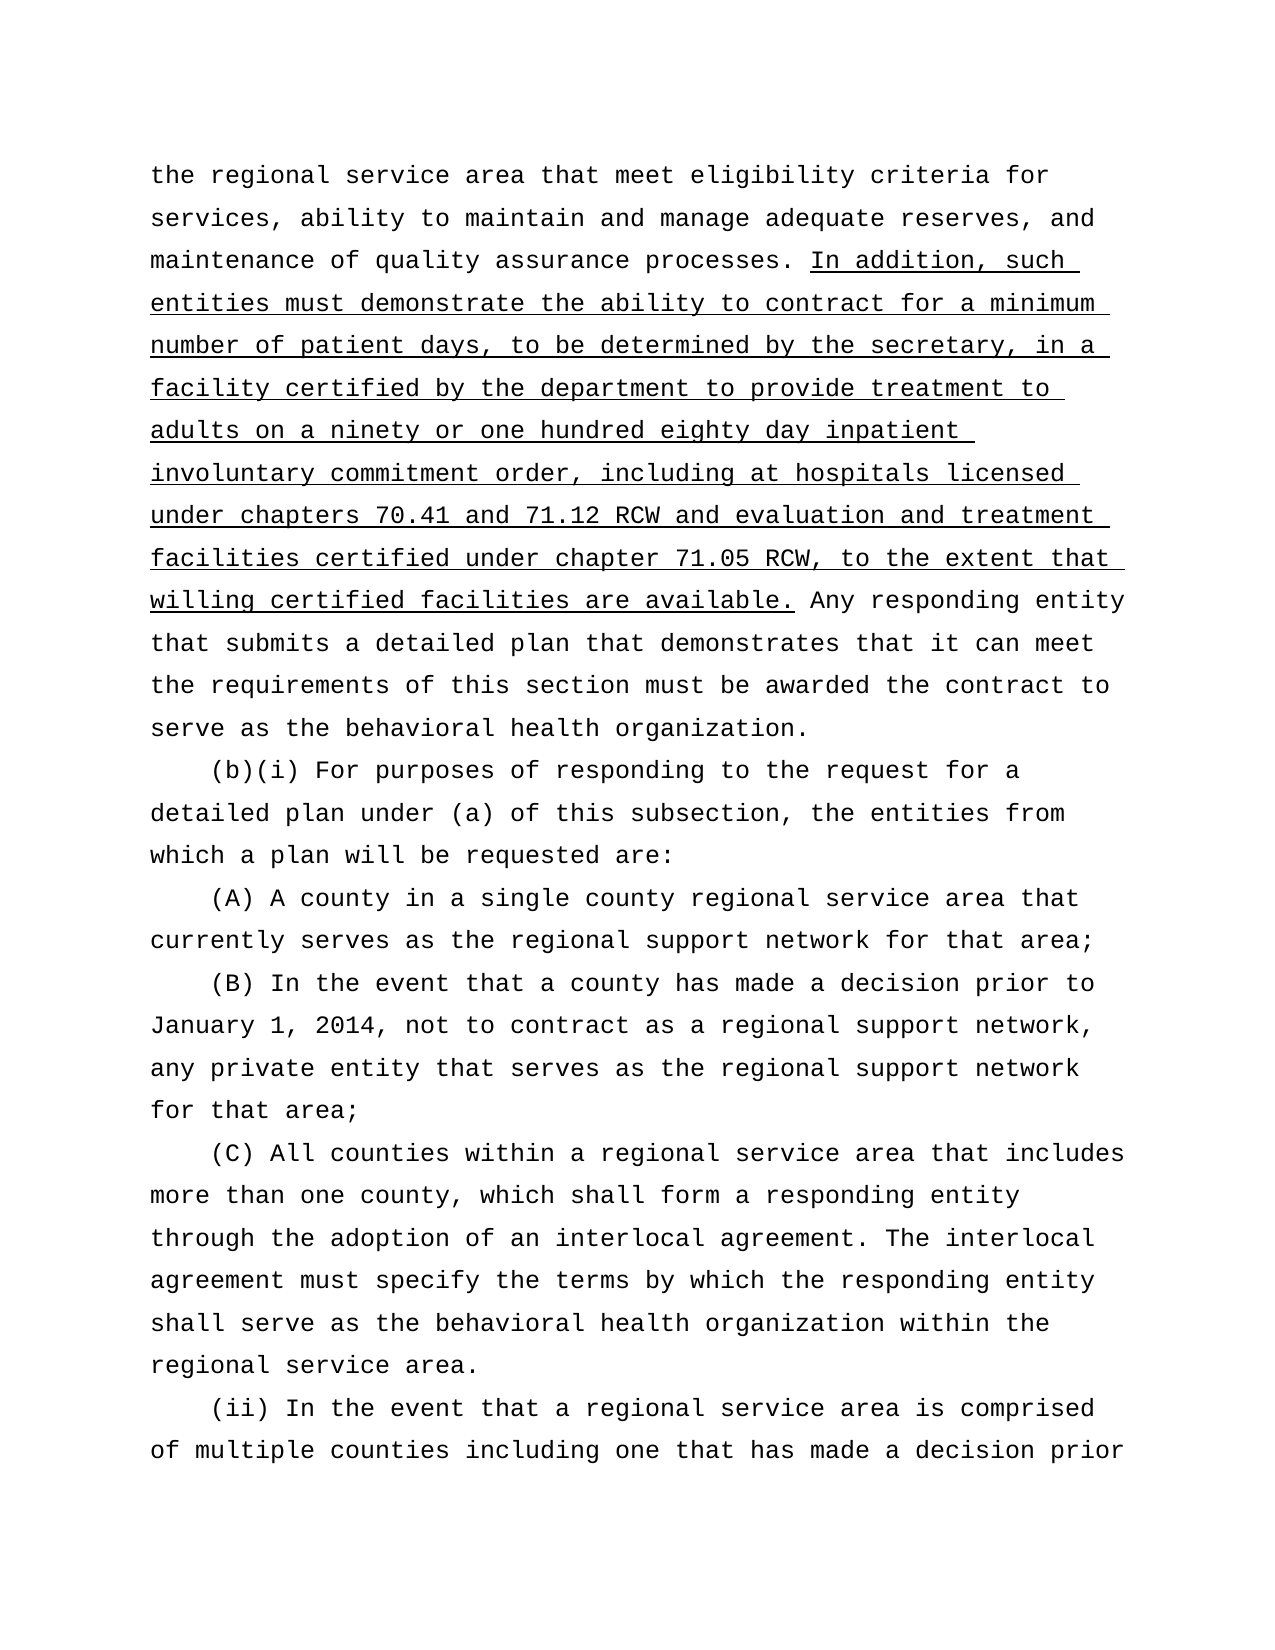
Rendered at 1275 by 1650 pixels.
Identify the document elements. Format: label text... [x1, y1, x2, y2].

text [150, 1382, 1125, 1467]
text (B) In the event that a county has made a decision prior to January 1, 2014, not to contract as a regional support network, any private entity that serves as the regional support network for that area; [150, 957, 1125, 1127]
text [150, 150, 1125, 569]
text (A) A county in a single county regional service area that currently serves as the regional support network for that area; [150, 872, 1125, 957]
text (b)(i) For purposes of responding to the request for a detailed plan under (a) of this subsection, the entities from which a plan will be requested are: [150, 745, 1125, 872]
text (C) All counties within a regional service area that includes more than one county, which shall form a responding entity through the adoption of an interlocal agreement. The interlocal agreement must specify the terms by which the responding entity shall serve as the behavioral health organization within the regional service area. [150, 1127, 1125, 1382]
